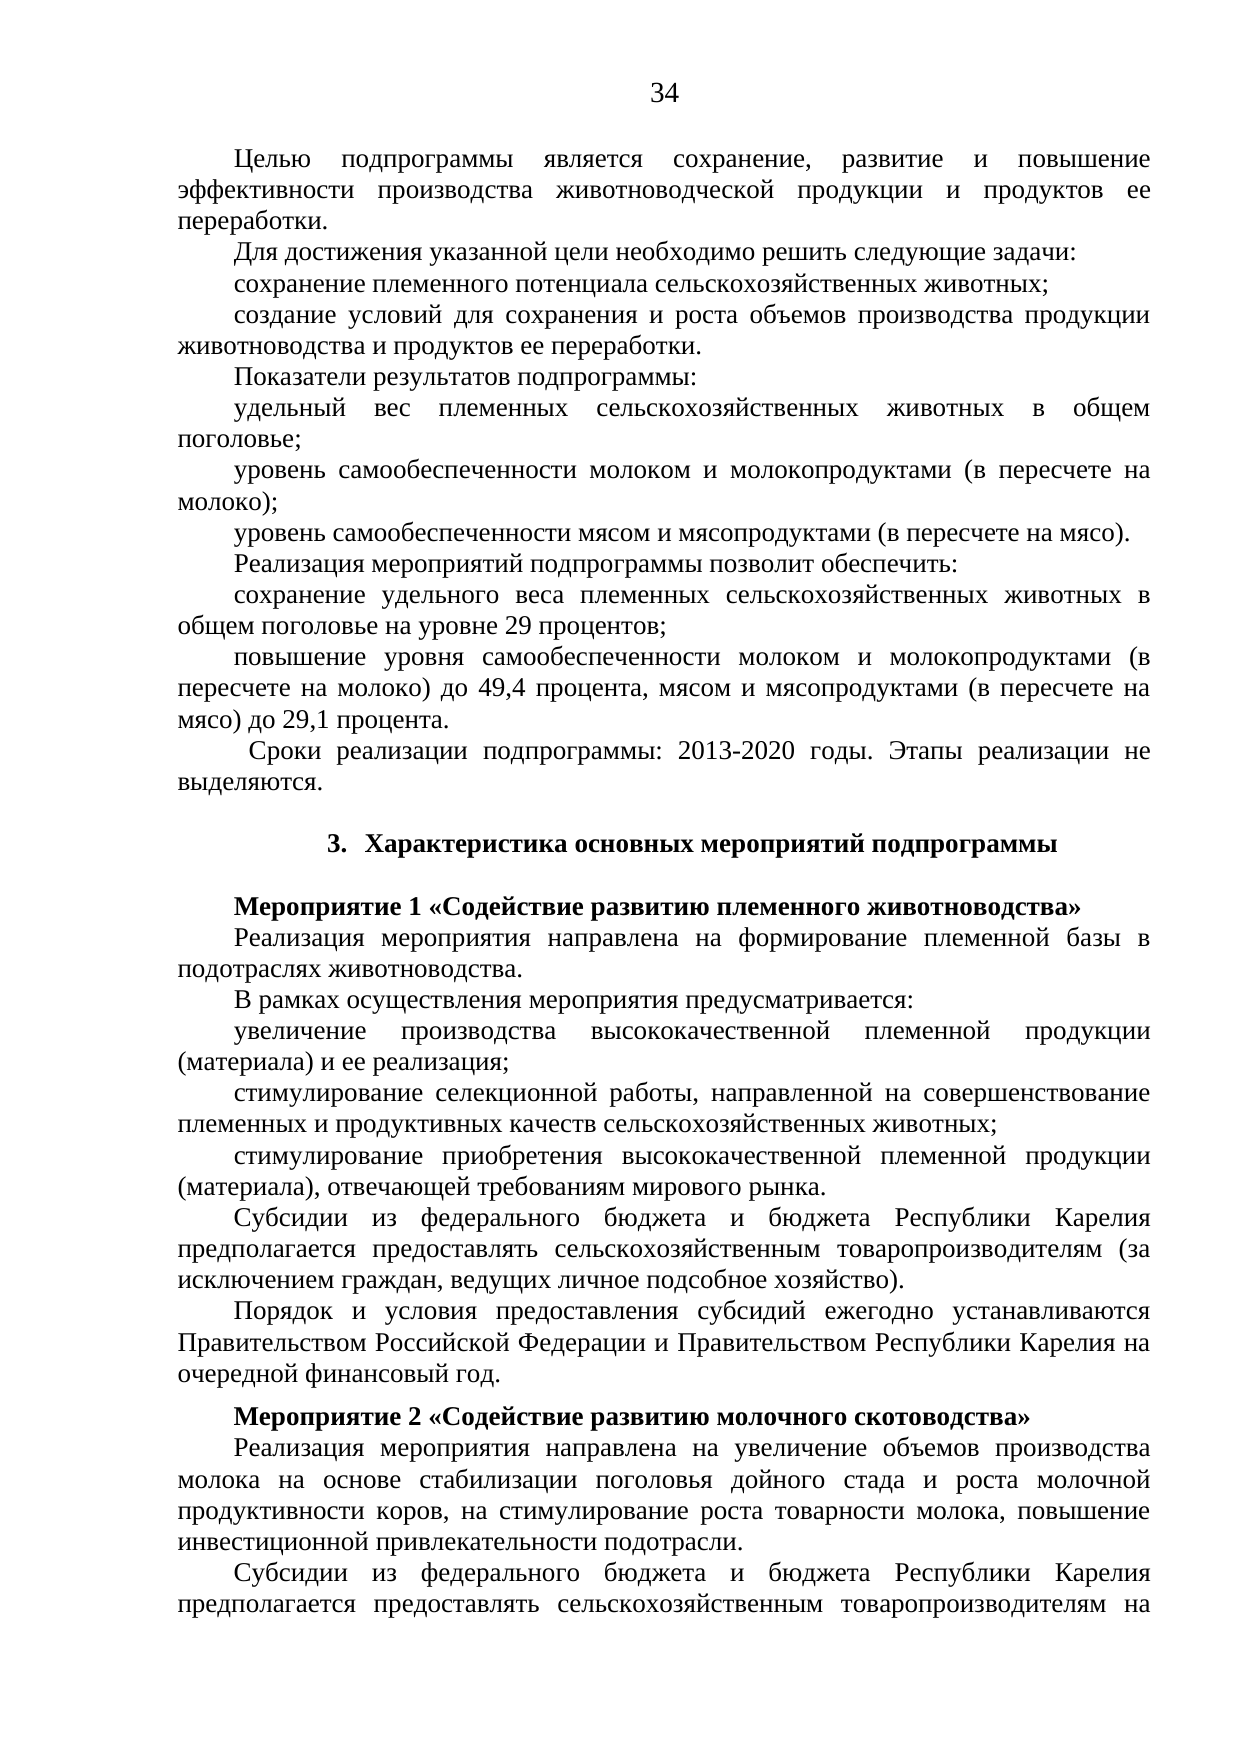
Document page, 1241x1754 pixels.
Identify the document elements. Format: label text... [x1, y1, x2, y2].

text уровень самообеспеченности мясом и мясопродуктами (в пересчете на мясо). [177, 516, 1152, 547]
text Мероприятие 2 «Содействие развитию молочного скотоводства» [177, 1400, 1152, 1432]
list Характеристика основных мероприятий подпрограммы [233, 827, 1152, 858]
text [177, 1556, 1152, 1618]
text Показатели результатов подпрограммы: [177, 360, 1152, 391]
text увеличение производства высококачественной племенной продукции (материала) и ее реализация; [177, 1014, 1152, 1076]
text сохранение удельного веса племенных сельскохозяйственных животных в общем поголовье на уровне 29 процентов; [177, 578, 1152, 640]
text уровень самообеспеченности молоком и молокопродуктами (в пересчете на молоко); [177, 453, 1152, 516]
text повышение уровня самообеспеченности молоком и молокопродуктами (в пересчете на молоко) до 49,4 процента, мясом и мясопродуктами (в пересчете на мясо) до 29,1 процента. [177, 640, 1152, 734]
text Субсидии из федерального бюджета и бюджета Республики Карелия предполагается предоставлять сельскохозяйственным товаропроизводителям (за исключением граждан, ведущих личное подсобное хозяйство). [177, 1201, 1152, 1294]
text создание условий для сохранения и роста объемов производства продукции животноводства и продуктов ее переработки. [177, 298, 1152, 360]
text Сроки реализации подпрограммы: 2013-2020 годы. Этапы реализации не выделяются. [177, 734, 1152, 796]
text Мероприятие 1 «Содействие развитию племенного животноводства» [177, 889, 1152, 921]
text стимулирование приобретения высококачественной племенной продукции (материала), отвечающей требованиям мирового рынка. [177, 1139, 1152, 1201]
text удельный вес племенных сельскохозяйственных животных в общем поголовье; [177, 391, 1152, 453]
text стимулирование селекционной работы, направленной на совершенствование племенных и продуктивных качеств сельскохозяйственных животных; [177, 1076, 1152, 1139]
text Реализация мероприятия направлена на увеличение объемов производства молока на основе стабилизации поголовья дойного стада и роста молочной продуктивности коров, на стимулирование роста товарности молока, повышение инвестиционной привлекательности подотрасли. [177, 1432, 1152, 1556]
text Целью подпрограммы является сохранение, развитие и повышение эффективности производства животноводческой продукции и продуктов ее переработки. [177, 142, 1152, 236]
text Для достижения указанной цели необходимо решить следующие задачи: [177, 236, 1152, 267]
text Реализация мероприятия направлена на формирование племенной базы в подотраслях животноводства. [177, 921, 1152, 983]
text сохранение племенного потенциала сельскохозяйственных животных; [177, 267, 1152, 298]
text В рамках осуществления мероприятия предусматривается: [177, 983, 1152, 1014]
text Реализация мероприятий подпрограммы позволит обеспечить: [177, 547, 1152, 578]
